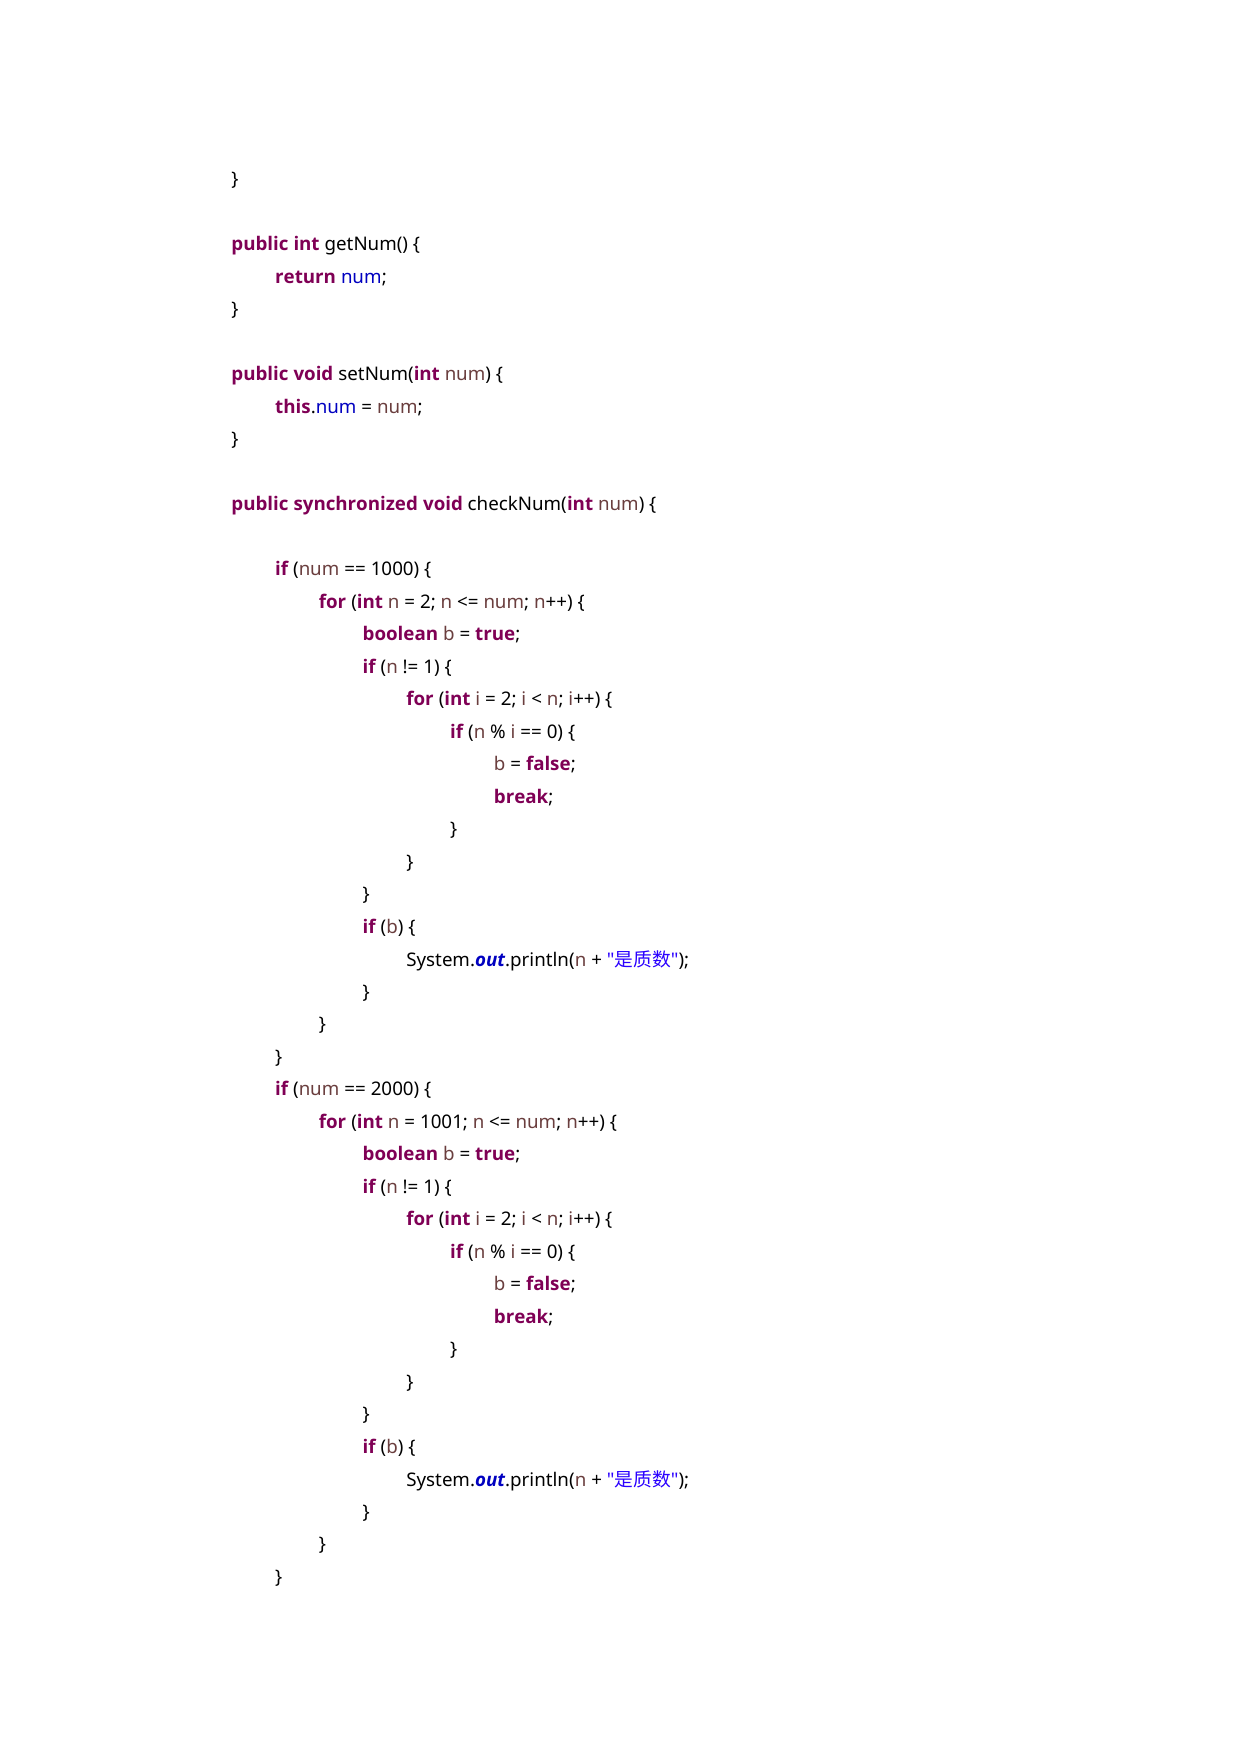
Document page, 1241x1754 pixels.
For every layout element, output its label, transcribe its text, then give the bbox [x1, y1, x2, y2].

text } [187, 422, 1053, 454]
text this.num = num; [187, 389, 1053, 422]
text } [187, 1364, 1053, 1397]
text } [187, 1039, 1053, 1072]
text if (n % i == 0) { [187, 714, 1053, 747]
text } [187, 877, 1053, 909]
text if (num == 1000) { [187, 552, 1053, 584]
text b = false; [187, 1267, 1053, 1299]
text if (b) { [187, 1429, 1053, 1462]
text public synchronized void checkNum(int num) { [187, 487, 1053, 519]
text } [187, 812, 1053, 844]
text for (int n = 1001; n <= num; n++) { [187, 1104, 1053, 1137]
text return num; [187, 259, 1053, 292]
text for (int i = 2; i < n; i++) { [187, 1202, 1053, 1234]
text } [187, 844, 1053, 877]
text System.out.println(n + "是质数"); [187, 942, 1053, 974]
text if (n != 1) { [187, 1169, 1053, 1202]
text break; [187, 779, 1053, 812]
text } [187, 974, 1053, 1007]
text boolean b = true; [187, 617, 1053, 649]
text if (n % i == 0) { [187, 1234, 1053, 1267]
text } [187, 292, 1053, 324]
text public void setNum(int num) { [187, 357, 1053, 389]
text for (int n = 2; n <= num; n++) { [187, 584, 1053, 617]
text for (int i = 2; i < n; i++) { [187, 682, 1053, 714]
text if (b) { [187, 909, 1053, 942]
text } [187, 1007, 1053, 1039]
text } [187, 1494, 1053, 1527]
text b = false; [187, 747, 1053, 779]
text } [187, 1559, 1053, 1592]
text public int getNum() { [187, 227, 1053, 259]
text if (n != 1) { [187, 649, 1053, 682]
text } [187, 1332, 1053, 1364]
text } [187, 1397, 1053, 1429]
text } [187, 1527, 1053, 1559]
text } [187, 162, 1053, 194]
text System.out.println(n + "是质数"); [187, 1462, 1053, 1494]
text boolean b = true; [187, 1137, 1053, 1169]
text break; [187, 1299, 1053, 1332]
text if (num == 2000) { [187, 1072, 1053, 1104]
